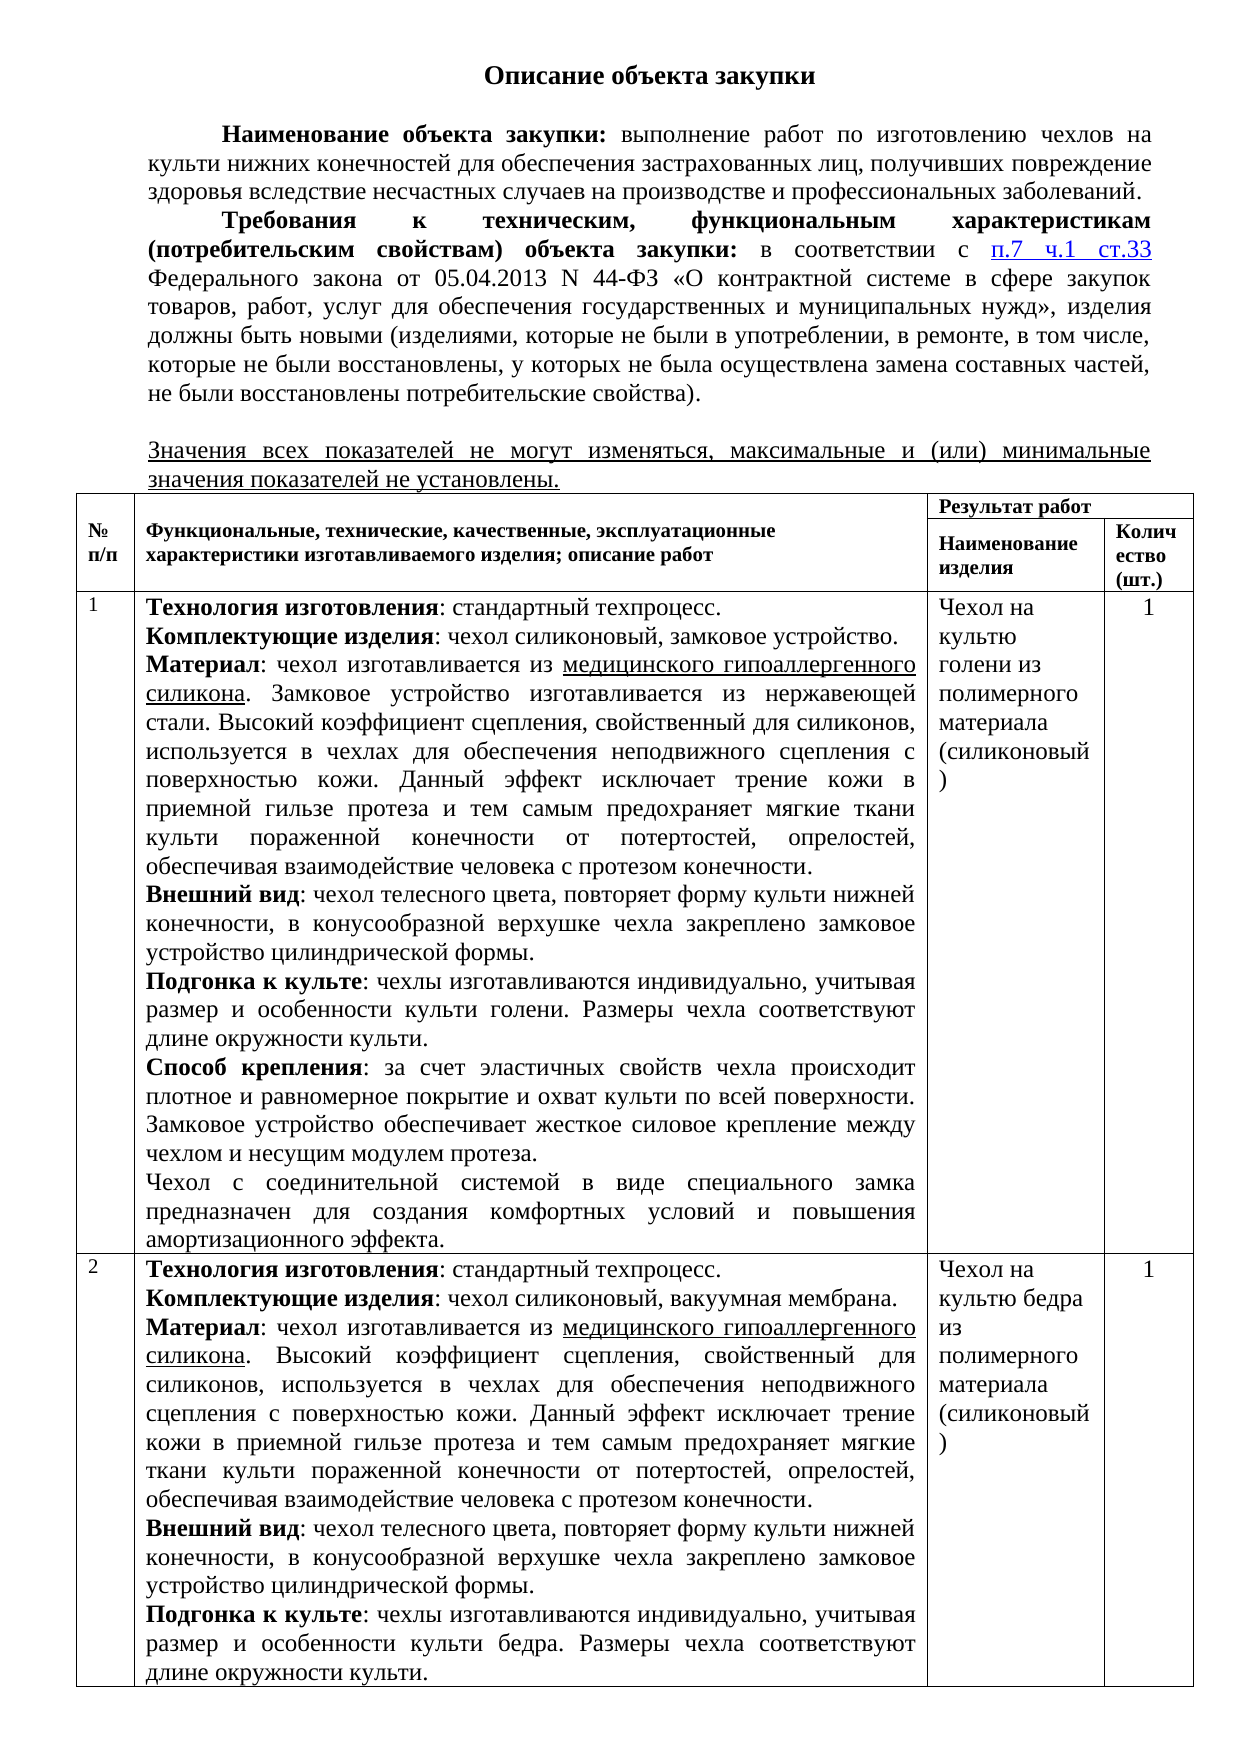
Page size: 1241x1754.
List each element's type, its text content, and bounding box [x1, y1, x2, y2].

table_header Результат работ [928, 494, 1193, 518]
table_cell 1 [77, 592, 134, 1253]
text Описание объекта закупки [148, 59, 1152, 90]
table_cell Наименование изделия [928, 519, 1104, 591]
table_cell Технология изготовления: стандартный техпроцесс. Комплектующие изделия: чехол силиконовый, замковое устройство. Материал: чехол изготавливается из медицинского гипоаллергенного силикона. Замковое устройство изготавливается из нержавеющей стали. Высокий коэффициент сцепления, свойственный для силиконов, используется в чехлах для обеспечения неподвижного сцепления с поверхностью кожи. Данный эффект исключает трение кожи в приемной гильзе протеза и тем самым предохраняет мягкие ткани культи пораженной конечности от потертостей, опрелостей, обеспечивая взаимодействие человека с протезом конечности. Внешний вид: чехол телесного цвета, повторяет форму культи нижней конечности, в конусообразной верхушке чехла закреплено замковое устройство цилиндрической формы. Подгонка к культе: чехлы изготавливаются индивидуально, учитывая размер и особенности культи голени. Размеры чехла соответствуют длине окружности культи. Способ крепления: за счет эластичных свойств чехла происходит плотное и равномерное покрытие и охват культи по всей поверхности. Замковое устройство обеспечивает жесткое силовое крепление между чехлом и несущим модулем протеза. Чехол с соединительной системой в виде специального замка предназначен для создания комфортных условий и повышения амортизационного эффекта. [135, 592, 927, 1253]
text Наименование объекта закупки: выполнение работ по изготовлению чехлов на культи нижних конечностей для обеспечения застрахованных лиц, получивших повреждение здоровья вследствие несчастных случаев на производстве и профессиональных заболеваний. [148, 119, 1152, 205]
table_cell 2 [77, 1254, 134, 1686]
text Значения всех показателей не могут изменяться, максимальные и (или) минимальные значения показателей не установлены. [148, 435, 1152, 493]
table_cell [135, 1254, 927, 1686]
table_cell 1 [1105, 1254, 1193, 1686]
table_cell Количество (шт.) [1105, 519, 1193, 591]
table_header Функциональные, технические, качественные, эксплуатационные характеристики изготавливаемого изделия; описание работ [135, 494, 927, 591]
table_cell Чехол на культю голени из полимерного материала (силиконовый) [928, 592, 1104, 1253]
table_header № п/п [77, 494, 134, 591]
text Требования к техническим, функциональным характеристикам (потребительским свойствам) объекта закупки: в соответствии с п.7 ч.1 ст.33 Федерального закона от 05.04.2013 N 44-ФЗ «О контрактной системе в сфере закупок товаров, работ, услуг для обеспечения государственных и муниципальных нужд», изделия должны быть новыми (изделиями, которые не были в употреблении, в ремонте, в том числе, которые не были восстановлены, у которых не была осуществлена замена составных частей, не были восстановлены потребительские свойства). [148, 205, 1152, 406]
table_cell 1 [1105, 592, 1193, 1253]
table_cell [928, 1254, 1104, 1686]
